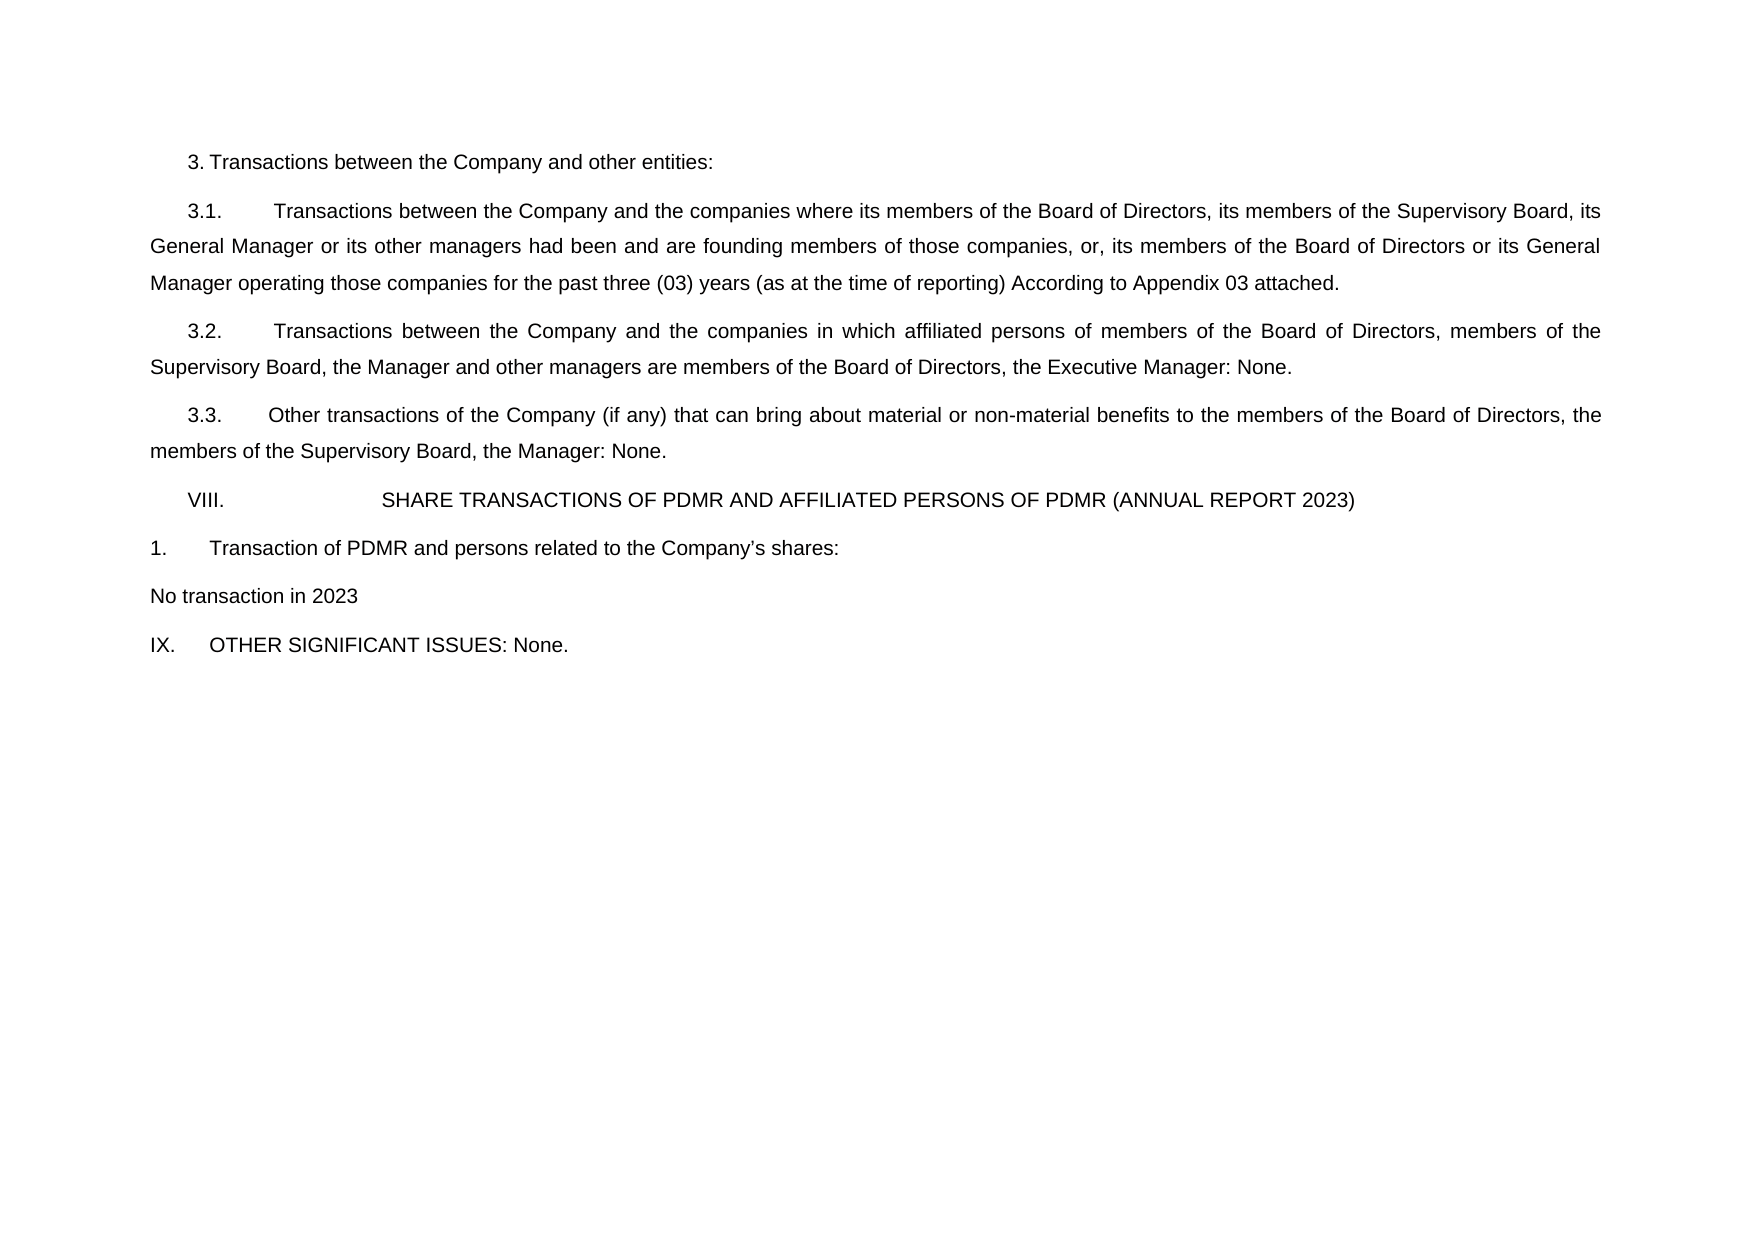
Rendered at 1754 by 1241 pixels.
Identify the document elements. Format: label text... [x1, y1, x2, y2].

list Transactions between the Company and the companies in which affiliated persons of members of the Board of Directors, members of the Supervisory Board, the Manager and other managers are members of the Board of Directors, the Executive Manager: None. [150, 319, 1604, 379]
list Transactions between the Company and other entities: [150, 150, 1604, 174]
text No transaction in 2023 [150, 584, 1604, 608]
list Other transactions of the Company (if any) that can bring about material or non-material benefits to the members of the Board of Directors, the members of the Supervisory Board, the Manager: None. [150, 403, 1604, 463]
list SHARE TRANSACTIONS OF PDMR AND AFFILIATED PERSONS OF PDMR (ANNUAL REPORT 2023) [150, 487, 1604, 511]
list OTHER SIGNIFICANT ISSUES: None. [209, 633, 1604, 657]
list Transaction of PDMR and persons related to the Company’s shares: [150, 536, 1604, 560]
list Transactions between the Company and the companies where its members of the Board of Directors, its members of the Supervisory Board, its General Manager or its other managers had been and are founding members of those companies, or, its members of the Board of Directors or its General Manager operating those companies for the past three (03) years (as at the time of reporting) According to Appendix 03 attached. [150, 198, 1604, 294]
